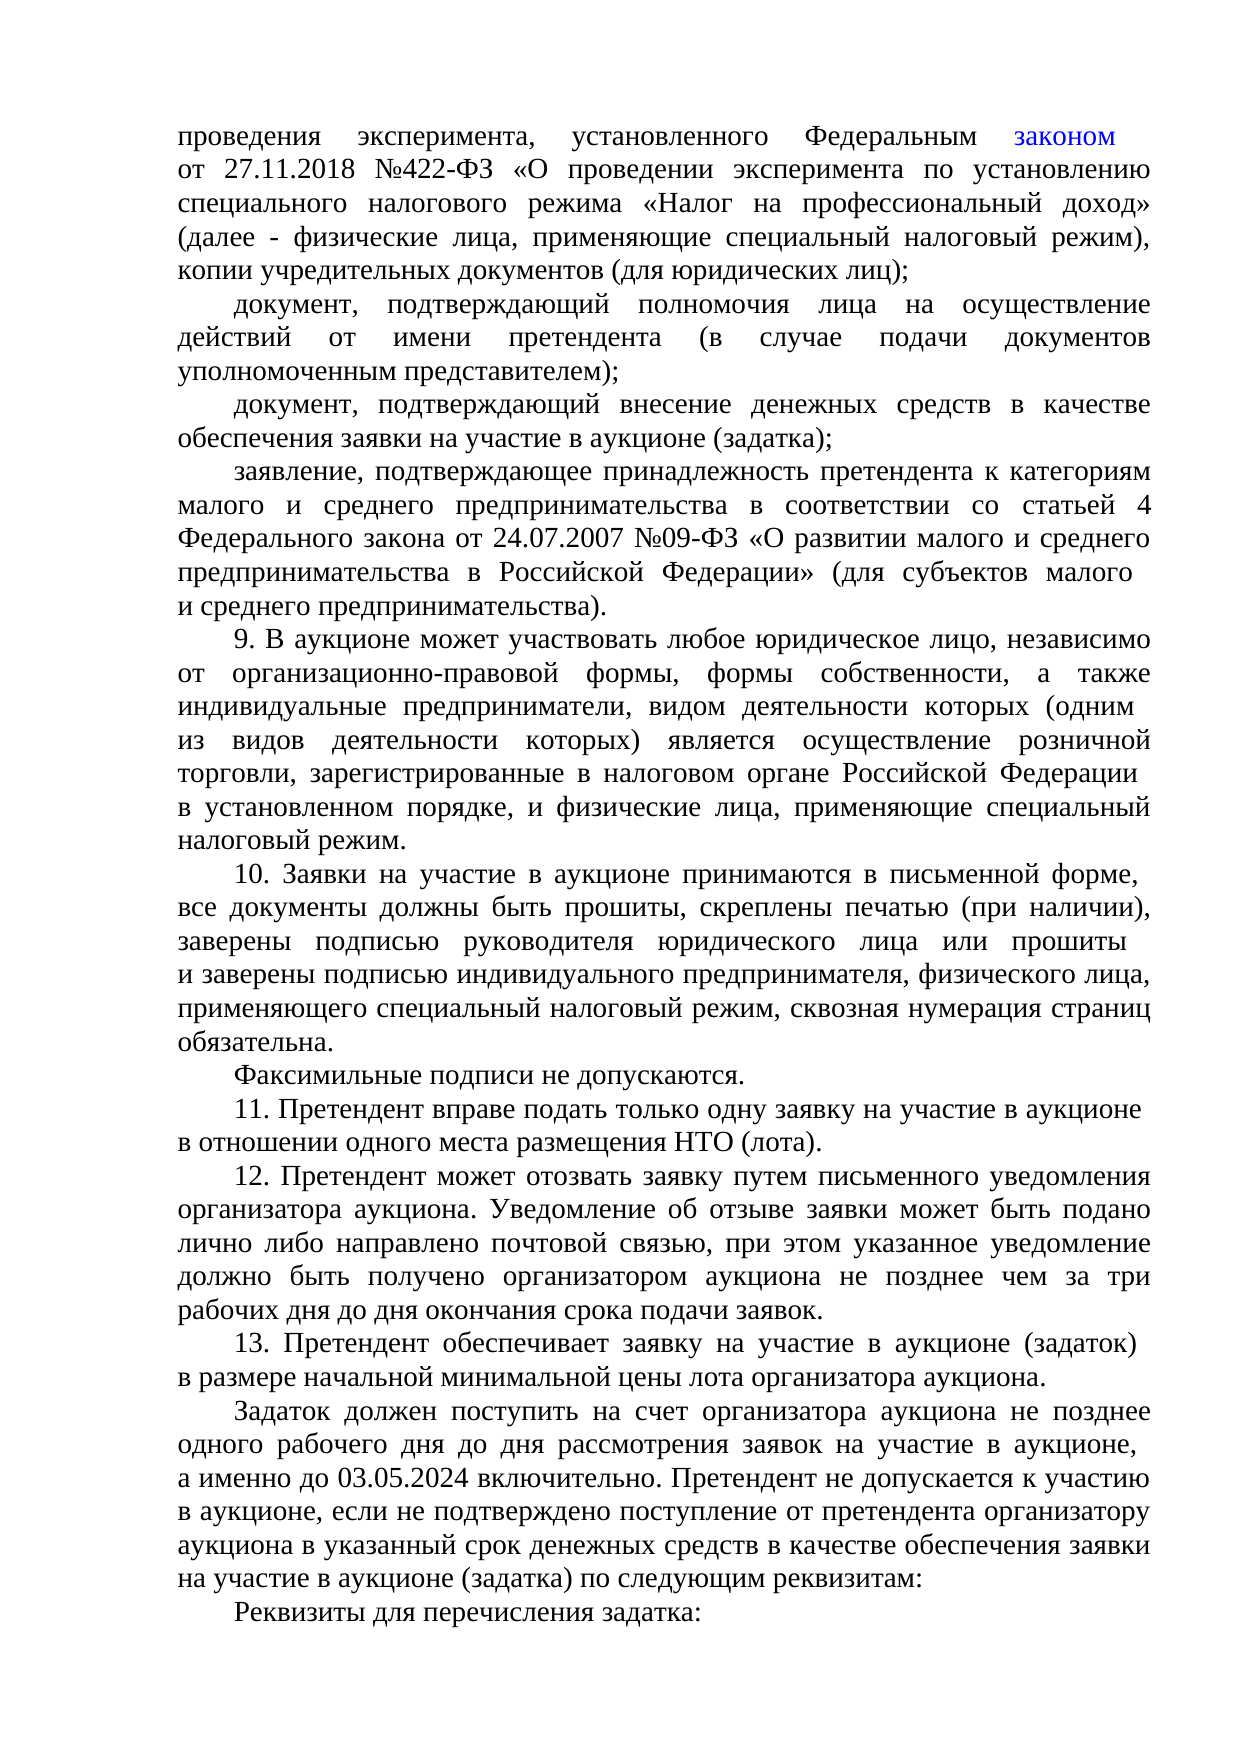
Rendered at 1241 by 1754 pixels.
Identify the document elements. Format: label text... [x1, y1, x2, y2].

text заявление, подтверждающее принадлежность претендента к категориям малого и среднего предпринимательства в соответствии со статьей 4 Федерального закона от 24.07.2007 №09-ФЗ «О развитии малого и среднего предпринимательства в Российской Федерации» (для субъектов малого и среднего предпринимательства). [177, 453, 1152, 621]
text документ, подтверждающий внесение денежных средств в качестве обеспечения заявки на участие в аукционе (задатка); [177, 386, 1152, 453]
text 10. Заявки на участие в аукционе принимаются в письменной форме, все документы должны быть прошиты, скреплены печатью (при наличии), заверены подписью руководителя юридического лица или прошиты и заверены подписью индивидуального предпринимателя, физического лица, применяющего специальный налоговый режим, сквозная нумерация страниц обязательна. [177, 856, 1152, 1057]
text Факсимильные подписи не допускаются. [177, 1057, 1152, 1091]
text 13. Претендент обеспечивает заявку на участие в аукционе (задаток) в размере начальной минимальной цены лота организатора аукциона. [177, 1326, 1152, 1393]
text 12. Претендент может отозвать заявку путем письменного уведомления организатора аукциона. Уведомление об отзыве заявки может быть подано лично либо направлено почтовой связью, при этом указанное уведомление должно быть получено организатором аукциона не позднее чем за три рабочих дня до дня окончания срока подачи заявок. [177, 1158, 1152, 1326]
text документ, подтверждающий полномочия лица на осуществление действий от имени претендента (в случае подачи документов уполномоченным представителем); [177, 286, 1152, 386]
text 11. Претендент вправе подать только одну заявку на участие в аукционе в отношении одного места размещения НТО (лота). [177, 1091, 1152, 1158]
text 9. В аукционе может участвовать любое юридическое лицо, независимо от организационно-правовой формы, формы собственности, а также индивидуальные предприниматели, видом деятельности которых (одним из видов деятельности которых) является осуществление розничной торговли, зарегистрированные в налоговом органе Российской Федерации в установленном порядке, и физические лица, применяющие специальный налоговый режим. [177, 621, 1152, 856]
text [177, 118, 1152, 286]
text Реквизиты для перечисления задатка: [177, 1594, 1152, 1627]
text Задаток должен поступить на счет организатора аукциона не позднее одного рабочего дня до дня рассмотрения заявок на участие в аукционе, а именно до 03.05.2024 включительно. Претендент не допускается к участию в аукционе, если не подтверждено поступление от претендента организатору аукциона в указанный срок денежных средств в качестве обеспечения заявки на участие в аукционе (задатка) по следующим реквизитам: [177, 1393, 1152, 1594]
